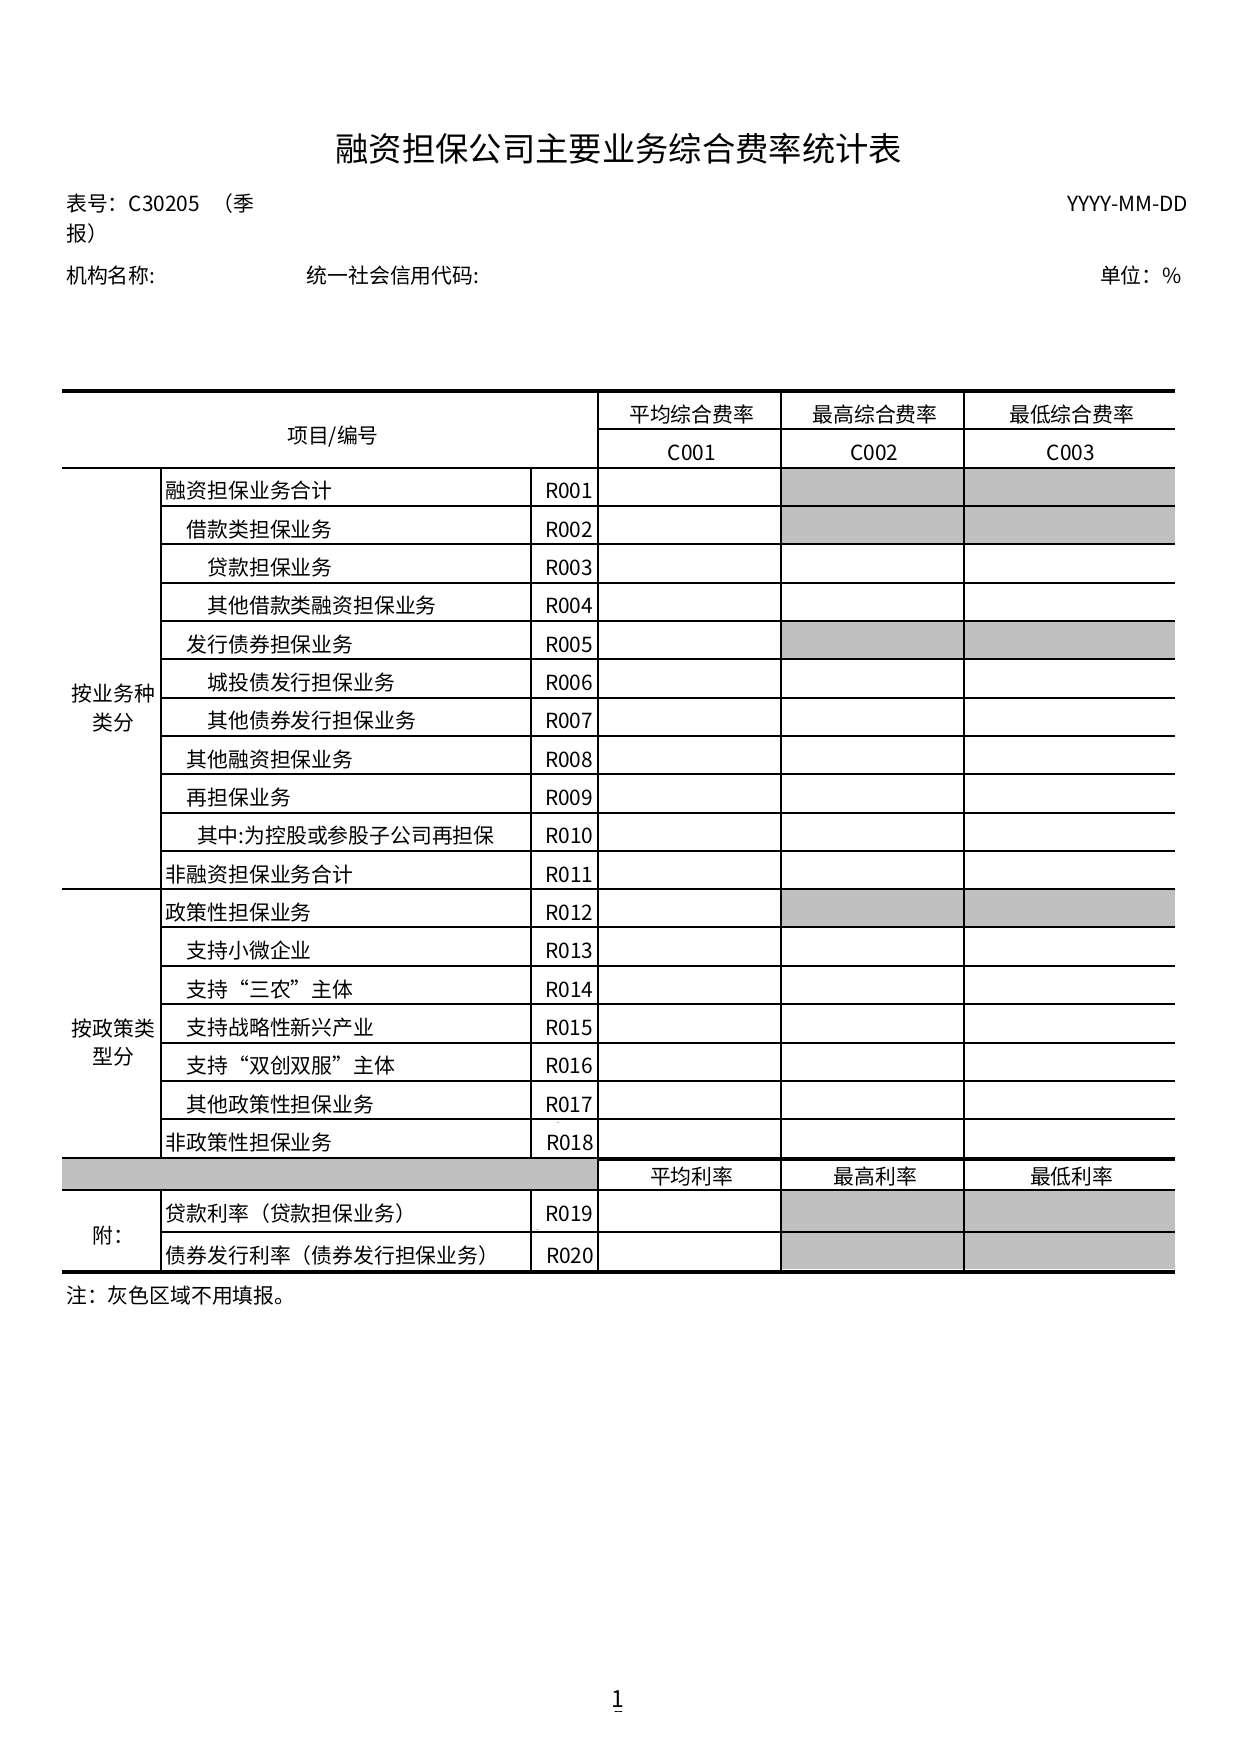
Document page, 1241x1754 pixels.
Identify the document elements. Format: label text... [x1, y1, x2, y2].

text 注：灰色区域不用填报。 [66, 1279, 1215, 1309]
text 表号：C30205 （季报） [66, 187, 295, 247]
text YYYY-MM-DD [1067, 188, 1215, 218]
text 机构名称: 统一社会信用代码: 单位：% [66, 259, 1215, 289]
text 融资担保公司主要业务综合费率统计表 [335, 122, 909, 171]
